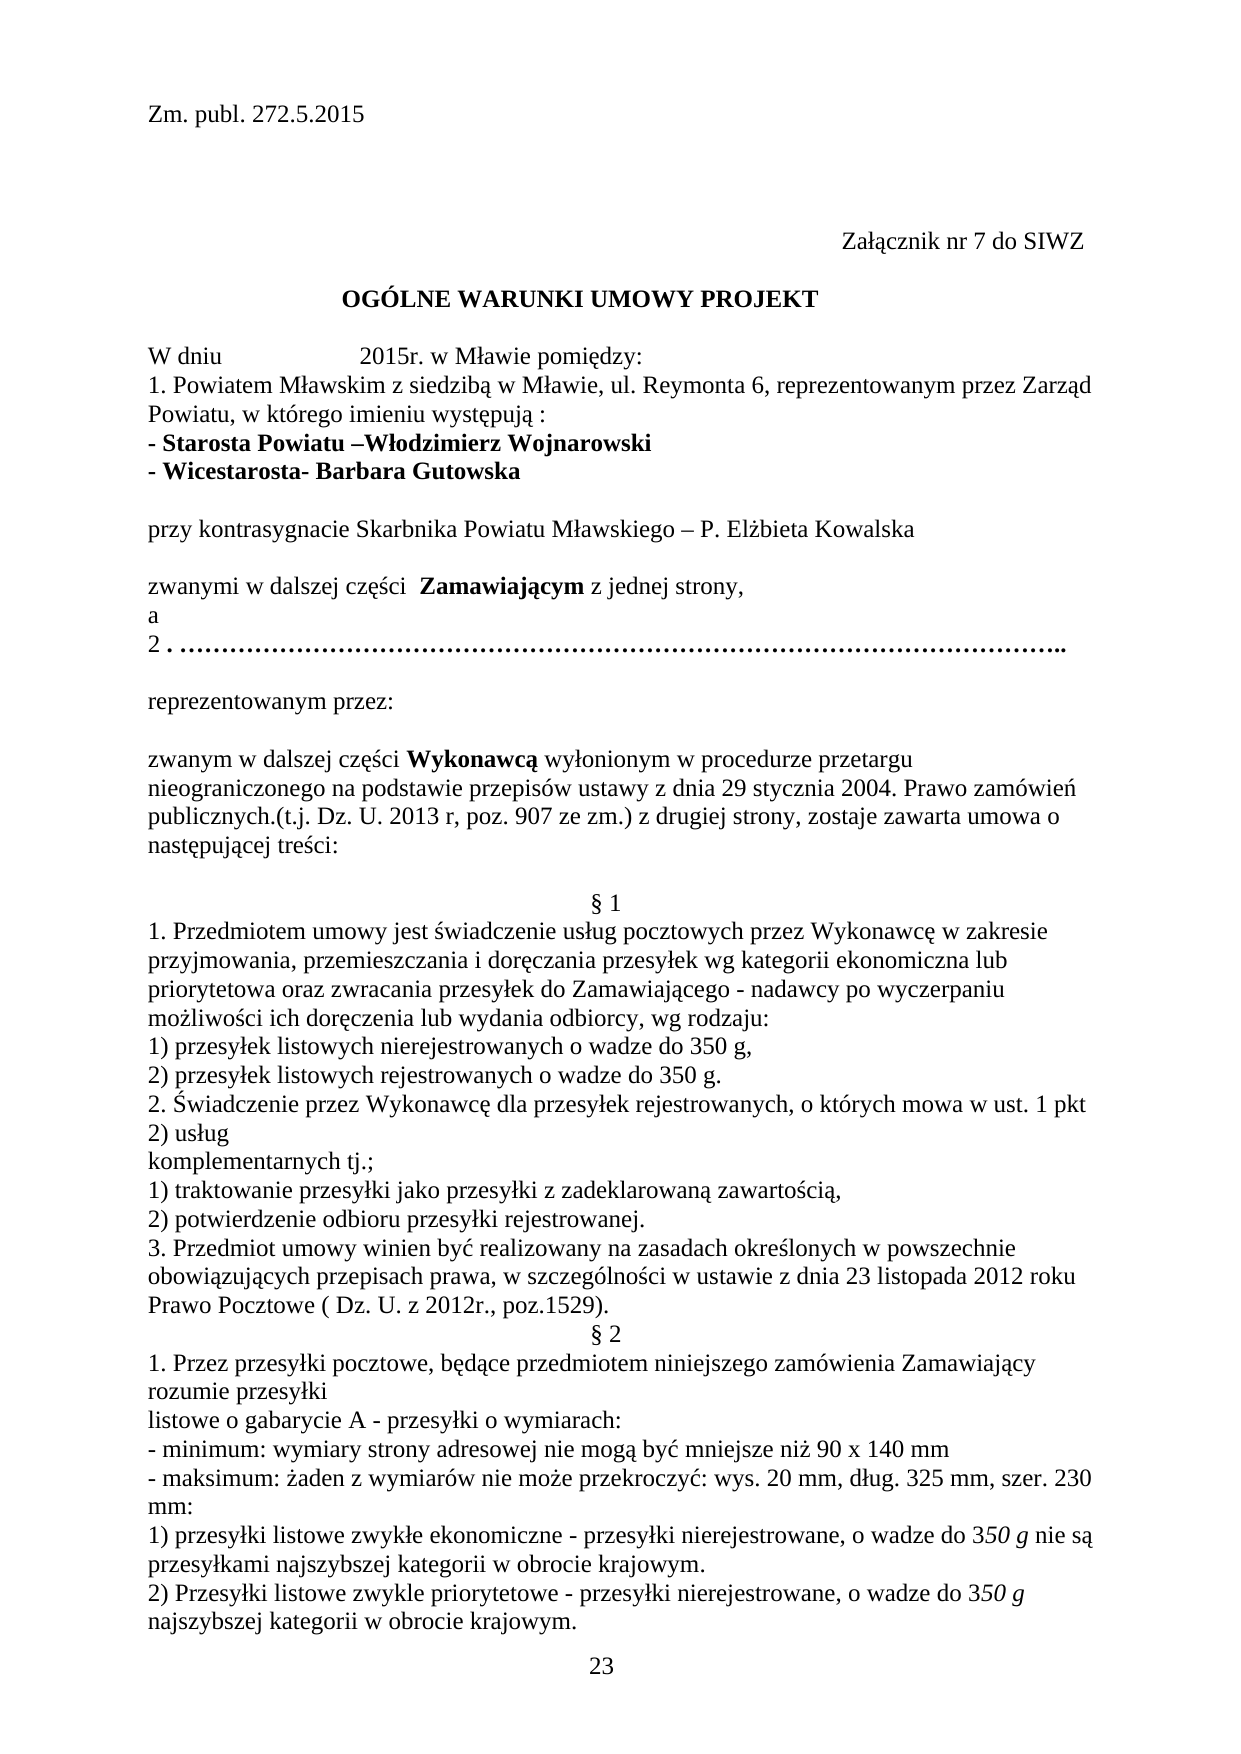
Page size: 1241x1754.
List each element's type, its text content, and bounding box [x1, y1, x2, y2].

text 2) przesyłek listowych rejestrowanych o wadze do 350 g. [148, 1060, 1093, 1089]
text 2. Świadczenie przez Wykonawcę dla przesyłek rejestrowanych, o których mowa w ust. 1 pkt 2) usług [148, 1089, 1093, 1146]
text 1) przesyłki listowe zwykłe ekonomiczne - przesyłki nierejestrowane, o wadze do 350 g nie są [148, 1520, 1093, 1549]
text reprezentowanym przez: [148, 686, 1093, 715]
text zwanym w dalszej części Wykonawcą wyłonionym w procedurze przetargu nieograniczonego na podstawie przepisów ustawy z dnia 29 stycznia 2004. Prawo zamówień publicznych.(t.j. Dz. U. 2013 r, poz. 907 ze zm.) z drugiej strony, zostaje zawarta umowa o następującej treści: [148, 744, 1093, 859]
text 1. Przez przesyłki pocztowe, będące przedmiotem niniejszego zamówienia Zamawiający rozumie przesyłki [148, 1348, 1093, 1405]
text W dniu 2015r. w Mławie pomiędzy: [148, 341, 1093, 370]
text - maksimum: żaden z wymiarów nie może przekroczyć: wys. 20 mm, dług. 325 mm, szer. 230 mm: [148, 1463, 1093, 1520]
text przy kontrasygnacie Skarbnika Powiatu Mławskiego – P. Elżbieta Kowalska [148, 514, 1093, 543]
text - Wicestarosta- Barbara Gutowska [148, 456, 1093, 485]
text najszybszej kategorii w obrocie krajowym. [148, 1606, 1093, 1635]
text - minimum: wymiary strony adresowej nie mogą być mniejsze niż 90 x 140 mm [148, 1434, 1093, 1463]
text zwanymi w dalszej części Zamawiającym z jednej strony, [148, 571, 1093, 600]
text 1. Powiatem Mławskim z siedzibą w Mławie, ul. Reymonta 6, reprezentowanym przez Zarząd Powiatu, w którego imieniu występują : [148, 370, 1093, 428]
text komplementarnych tj.; [148, 1146, 1093, 1175]
text przesyłkami najszybszej kategorii w obrocie krajowym. [148, 1549, 1093, 1578]
text 2) Przesyłki listowe zwykle priorytetowe - przesyłki nierejestrowane, o wadze do 350 g [148, 1578, 1093, 1606]
text § 2 [516, 1319, 1093, 1348]
text OGÓLNE WARUNKI UMOWY PROJEKT [148, 284, 1093, 313]
text 1) traktowanie przesyłki jako przesyłki z zadeklarowaną zawartością, [148, 1175, 1093, 1204]
text - Starosta Powiatu –Włodzimierz Wojnarowski [148, 428, 1093, 456]
text 3. Przedmiot umowy winien być realizowany na zasadach określonych w powszechnie obowiązujących przepisach prawa, w szczególności w ustawie z dnia 23 listopada 2012 roku Prawo Pocztowe ( Dz. U. z 2012r., poz.1529). [148, 1233, 1093, 1319]
text § 1 [516, 888, 1093, 916]
text Załącznik nr 7 do SIWZ [148, 226, 1093, 255]
text 1) przesyłek listowych nierejestrowanych o wadze do 350 g, [148, 1031, 1093, 1060]
text 1. Przedmiotem umowy jest świadczenie usług pocztowych przez Wykonawcę w zakresie przyjmowania, przemieszczania i doręczania przesyłek wg kategorii ekonomiczna lub priorytetowa oraz zwracania przesyłek do Zamawiającego - nadawcy po wyczerpaniu możliwości ich doręczenia lub wydania odbiorcy, wg rodzaju: [148, 916, 1093, 1031]
text a [148, 600, 1093, 629]
text listowe o gabarycie A - przesyłki o wymiarach: [148, 1405, 1093, 1434]
text 2 . …………………………………………………………………………………………….. [148, 629, 1093, 658]
text 2) potwierdzenie odbioru przesyłki rejestrowanej. [148, 1204, 1093, 1233]
